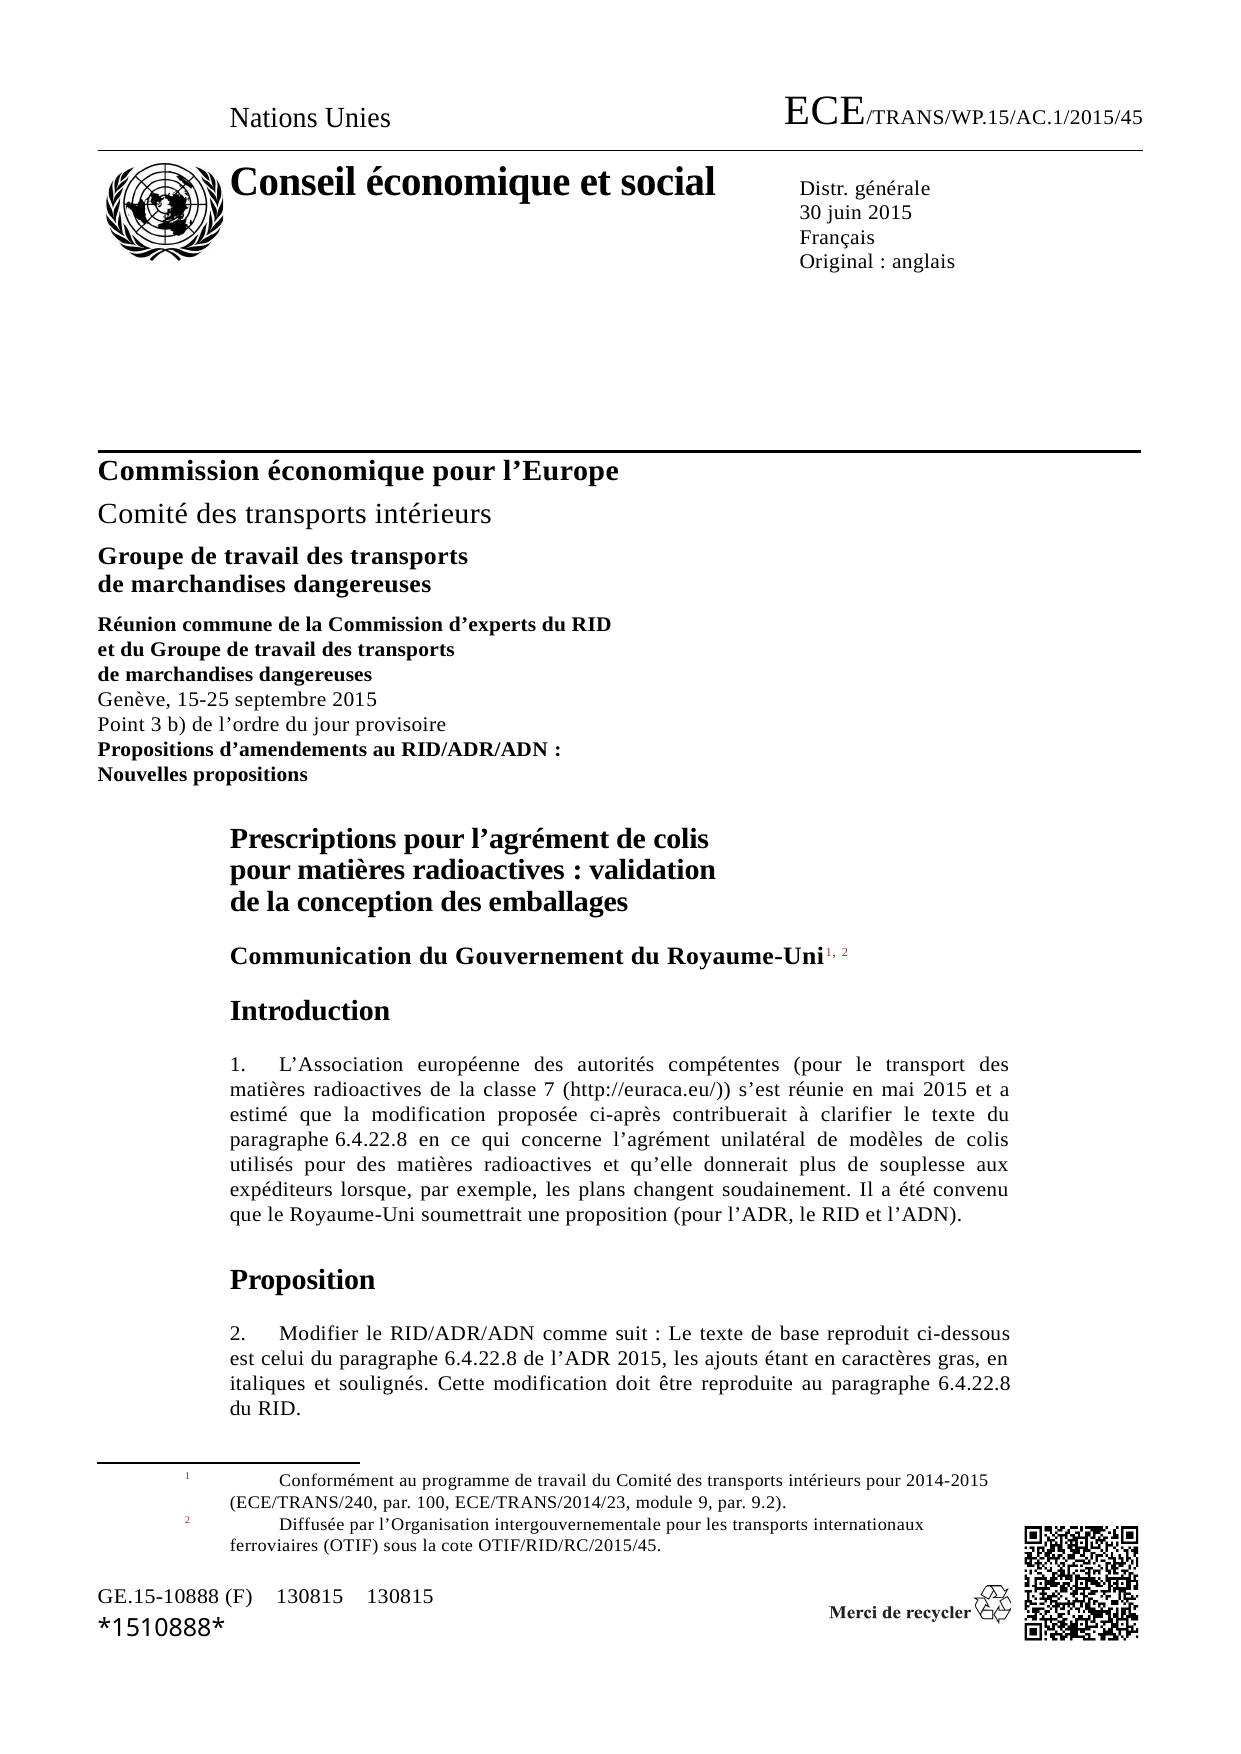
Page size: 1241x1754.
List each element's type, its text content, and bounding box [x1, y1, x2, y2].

text Comité des transports intérieurs [97, 498, 1143, 530]
picture [106, 163, 224, 261]
text Communication du Gouvernement du Royaume-Uni, [97, 942, 1011, 970]
text Réunion commune de la Commission d’experts du RID et du Groupe de travail des transports de marchandises dangereuses [97, 611, 1143, 686]
text Point 3 b) de l’ordre du jour provisoire [97, 711, 1143, 736]
text Propositions d’amendements au RID/ADR/ADN : Nouvelles propositions [97, 736, 1143, 786]
text Proposition [97, 1264, 1011, 1295]
list Modifier le RID/ADR/ADN comme suit : Le texte de base reproduit ci-dessous est celui du paragraphe 6.4.22.8 de l’ADR 2015, les ajouts étant en caractères gras, en italiques et soulignés. Cette modification doit être reproduite au paragraphe 6.4.22.8 du RID. [229, 1320, 1011, 1420]
text Genève, 15-25 septembre 2015 [97, 686, 1143, 711]
text Prescriptions pour l’agrément de colis pour matières radioactives : validation de la conception des emballages [97, 823, 1011, 917]
picture [1024, 1526, 1139, 1641]
picture [829, 1585, 1012, 1624]
text Introduction [97, 995, 1011, 1027]
text Commission économique pour l’Europe [97, 458, 1143, 486]
text Groupe de travail des transports de marchandises dangereuses [97, 542, 1143, 598]
list L’Association européenne des autorités compétentes (pour le transport des matières radioactives de la classe 7 (http://euraca.eu/)) s’est réunie en mai 2015 et a estimé que la modification proposée ci-après contribuerait à clarifier le texte du paragraphe 6.4.22.8 en ce qui concerne l’agrément unilatéral de modèles de colis utilisés pour des matières radioactives et qu’elle donnerait plus de souplesse aux expéditeurs lorsque, par exemple, les plans changent soudainement. Il a été convenu que le Royaume-Uni soumettrait une proposition (pour l’ADR, le RID et l’ADN). [229, 1052, 1011, 1227]
